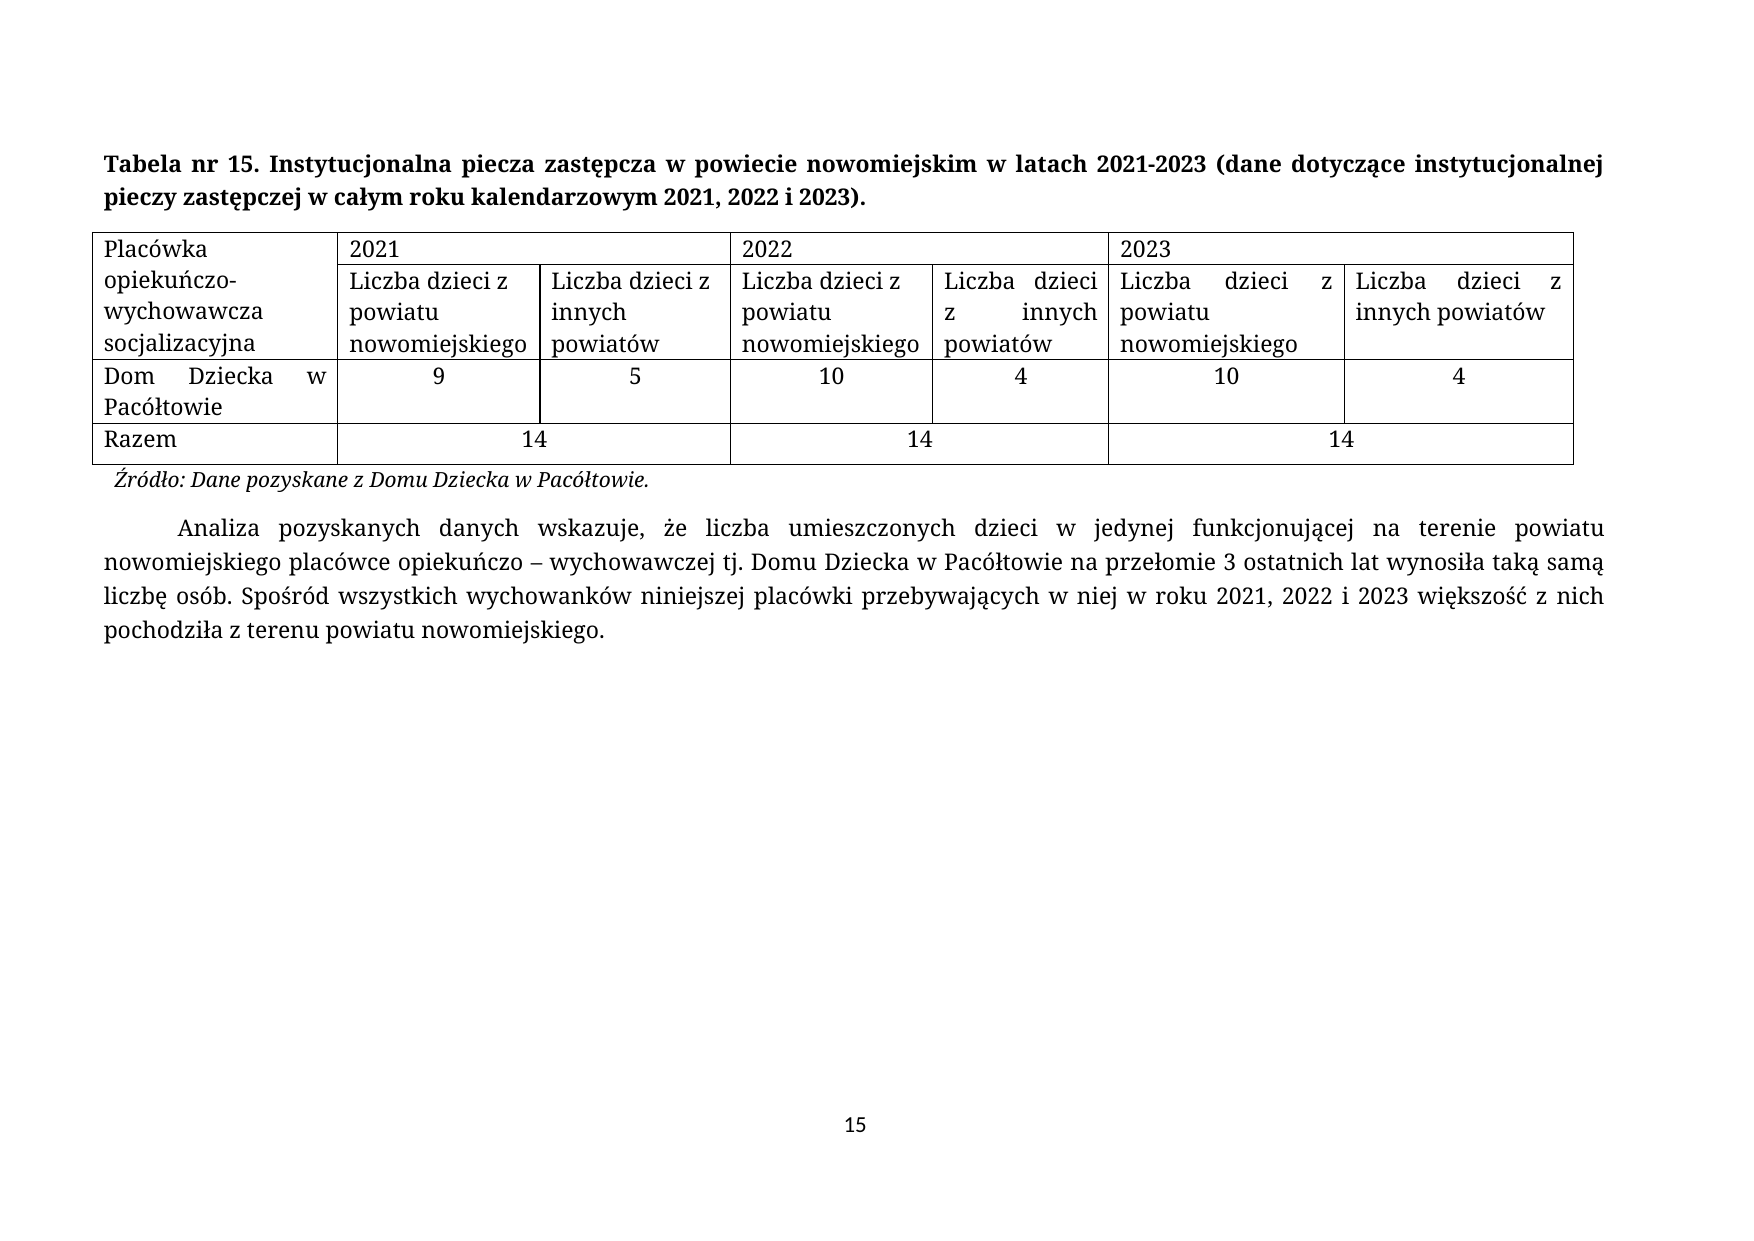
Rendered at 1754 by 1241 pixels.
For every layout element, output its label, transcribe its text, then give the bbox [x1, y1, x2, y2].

table_cell Liczba dzieci z innych powiatów [541, 265, 730, 359]
text Tabela nr 15. Instytucjonalna piecza zastępcza w powiecie nowomiejskim w latach 2021-2023 (dane dotyczące instytucjonalnej pieczy zastępczej w całym roku kalendarzowym 2021, 2022 i 2023). [103, 148, 1606, 213]
text Źródło: Dane pozyskane z Domu Dziecka w Pacółtowie. [103, 465, 1606, 493]
table_cell Liczba dzieci z powiatu nowomiejskiego [338, 265, 539, 359]
table_cell 4 [1345, 360, 1573, 422]
table_cell Liczba dzieci z powiatu nowomiejskiego [731, 265, 932, 359]
table_cell 14 [338, 424, 730, 464]
table_header 2022 [731, 233, 1108, 264]
table_cell Liczba dzieci z innych powiatów [1345, 265, 1573, 359]
table_cell Razem [93, 424, 337, 464]
text Analiza pozyskanych danych wskazuje, że liczba umieszczonych dzieci w jedynej funkcjonującej na terenie powiatu nowomiejskiego placówce opiekuńczo – wychowawczej tj. Domu Dziecka w Pacółtowie na przełomie 3 ostatnich lat wynosiła taką samą liczbę osób. Spośród wszystkich wychowanków niniejszej placówki przebywających w niej w roku 2021, 2022 i 2023 większość z nich pochodziła z terenu powiatu nowomiejskiego. [103, 512, 1606, 645]
table_header 2023 [1109, 233, 1573, 264]
table_header Placówka opiekuńczo-wychowawcza socjalizacyjna [93, 233, 337, 359]
table_cell 10 [1109, 360, 1344, 422]
table_cell Dom Dziecka w Pacółtowie [93, 360, 337, 422]
table_cell Liczba dzieci z innych powiatów [933, 265, 1108, 359]
table_cell 9 [338, 360, 539, 422]
table_cell 14 [1109, 424, 1573, 464]
table_header 2021 [338, 233, 730, 264]
table_cell 4 [933, 360, 1108, 422]
table_cell Liczba dzieci z powiatu nowomiejskiego [1109, 265, 1344, 359]
table_cell 10 [731, 360, 932, 422]
table_cell 14 [731, 424, 1108, 464]
table_cell 5 [541, 360, 730, 422]
